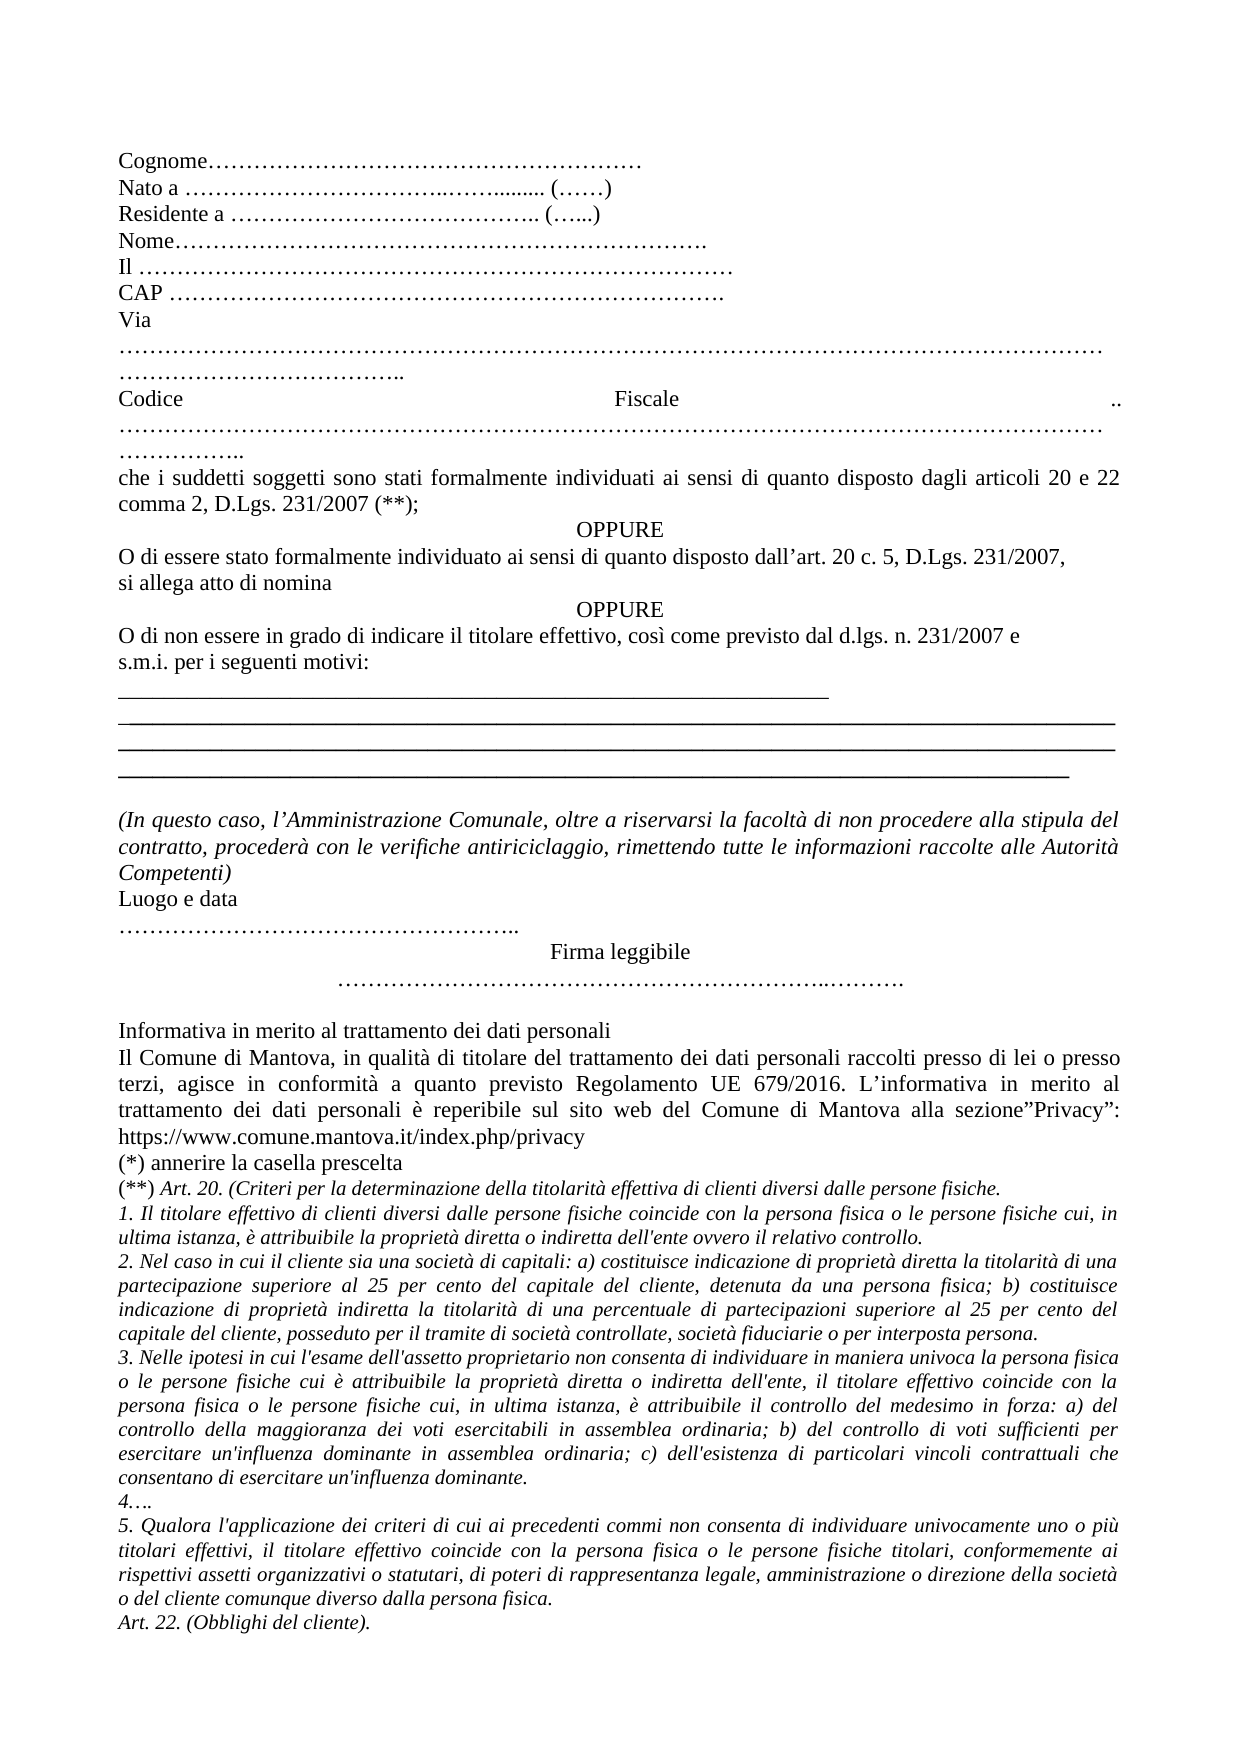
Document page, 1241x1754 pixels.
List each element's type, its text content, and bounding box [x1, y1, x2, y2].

text OPPURE [118, 596, 1122, 622]
text ………………………………………………………..………. [118, 964, 1122, 991]
text (*) annerire la casella prescelta [118, 1149, 1122, 1175]
text Nome……………………………………………………………. [118, 227, 1122, 253]
text CAP ………………………………………………………………. [118, 279, 1122, 306]
text Il Comune di Mantova, in qualità di titolare del trattamento dei dati personali raccolti presso di lei o presso terzi, agisce in conformità a quanto previsto Regolamento UE 679/2016. L’informativa in merito al trattamento dei dati personali è reperibile sul sito web del Comune di Mantova alla sezione”Privacy”: https://www.comune.mantova.it/index.php/privacy [118, 1044, 1122, 1149]
text si allega atto di nomina [118, 569, 1122, 596]
text s.m.i. per i seguenti motivi: [118, 648, 1122, 675]
text 4…. [118, 1489, 1122, 1513]
text Via ………………………………………………………………………………………………………………………………………………….. [118, 306, 1122, 385]
text Codice Fiscale ..……………………………………………………………………………………………………………………………….. [118, 385, 1122, 464]
text Informativa in merito al trattamento dei dati personali [118, 1017, 1122, 1044]
text Luogo e data [118, 886, 1122, 912]
text Il …………………………………………………………………… [118, 253, 1122, 279]
text 1. Il titolare effettivo di clienti diversi dalle persone fisiche coincide con la persona fisica o le persone fisiche cui, in ultima istanza, è attribuibile la proprietà diretta o indiretta dell'ente ovvero il relativo controllo. [118, 1201, 1122, 1249]
text OPPURE [118, 517, 1122, 543]
text (In questo caso, l’Amministrazione Comunale, oltre a riservarsi la facoltà di non procedere alla stipula del contratto, procederà con le verifiche antiriciclaggio, rimettendo tutte le informazioni raccolte alle Autorità Competenti) [118, 806, 1122, 886]
text Residente a ………………………………….. (…...) [118, 200, 1122, 227]
text …………………………………………….. [118, 912, 1122, 938]
text che i suddetti soggetti sono stati formalmente individuati ai sensi di quanto disposto dagli articoli 20 e 22 comma 2, D.Lgs. 231/2007 (**); [118, 464, 1122, 517]
text _______________________________________________________________________________________________________________________________________________________________________________________________________________________________________________________________________________________________________________________________ [118, 675, 1122, 780]
text Nato a ……………………………..……......... (……) [118, 174, 1122, 200]
text Cognome………………………………………………… [118, 148, 1122, 174]
text O di non essere in grado di indicare il titolare effettivo, così come previsto dal d.lgs. n. 231/2007 e [118, 622, 1122, 648]
text 2. Nel caso in cui il cliente sia una società di capitali: a) costituisce indicazione di proprietà diretta la titolarità di una partecipazione superiore al 25 per cento del capitale del cliente, detenuta da una persona fisica; b) costituisce indicazione di proprietà indiretta la titolarità di una percentuale di partecipazioni superiore al 25 per cento del capitale del cliente, posseduto per il tramite di società controllate, società fiduciarie o per interposta persona. [118, 1249, 1122, 1345]
text 3. Nelle ipotesi in cui l'esame dell'assetto proprietario non consenta di individuare in maniera univoca la persona fisica o le persone fisiche cui è attribuibile la proprietà diretta o indiretta dell'ente, il titolare effettivo coincide con la persona fisica o le persone fisiche cui, in ultima istanza, è attribuibile il controllo del medesimo in forza: a) del controllo della maggioranza dei voti esercitabili in assemblea ordinaria; b) del controllo di voti sufficienti per esercitare un'influenza dominante in assemblea ordinaria; c) dell'esistenza di particolari vincoli contrattuali che consentano di esercitare un'influenza dominante. [118, 1345, 1122, 1489]
text Firma leggibile [118, 938, 1122, 964]
text 5. Qualora l'applicazione dei criteri di cui ai precedenti commi non consenta di individuare univocamente uno o più titolari effettivi, il titolare effettivo coincide con la persona fisica o le persone fisiche titolari, conformemente ai rispettivi assetti organizzativi o statutari, di poteri di rappresentanza legale, amministrazione o direzione della società o del cliente comunque diverso dalla persona fisica. [118, 1513, 1122, 1610]
text Art. 22. (Obblighi del cliente). [118, 1610, 1122, 1634]
text (**) Art. 20. (Criteri per la determinazione della titolarità effettiva di clienti diversi dalle persone fisiche. [118, 1175, 1122, 1201]
text O di essere stato formalmente individuato ai sensi di quanto disposto dall’art. 20 c. 5, D.Lgs. 231/2007, [118, 543, 1122, 569]
